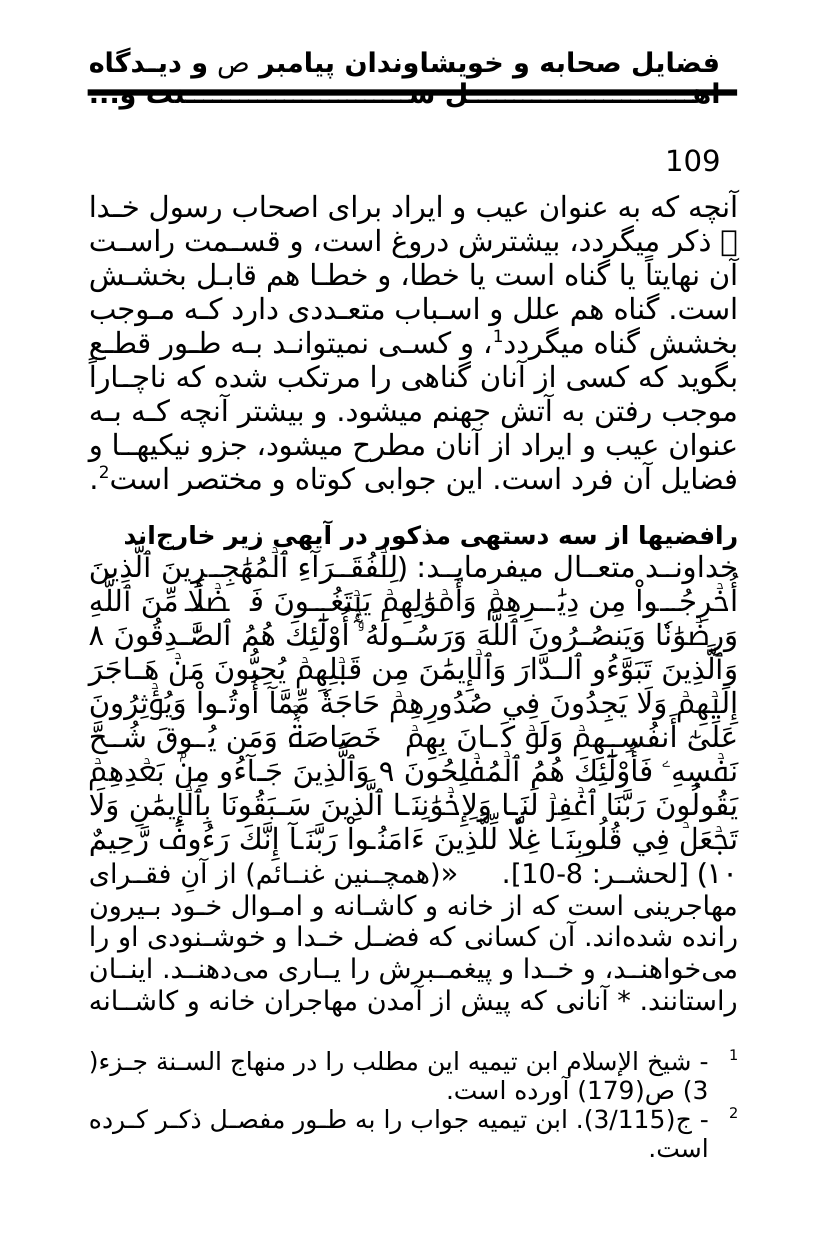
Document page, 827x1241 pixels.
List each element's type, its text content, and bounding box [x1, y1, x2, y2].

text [89, 551, 738, 1016]
text رافضی‏ها از سه دسته‎ی مذکور در آیه‎ی زیر خارج‌اند [89, 521, 738, 551]
text آن‏چه که به عنوان عیب و ایراد برای اصحاب رسول خدا ذکر می‏گردد، بیشترش دروغ است، و قسمت راست آن نهایتاً یا گناه است یا خطا، و خطا هم قابل بخشش است. گناه هم علل و اسباب متعددی دارد که موجب بخشش گناه می‏گردد، و کسی نمی‏تواند به طور قطع بگوید که کسی از آنان گناهی را مرتکب شده که ناچاراً موجب رفتن به آتش جهنم می‏شود. و بیشتر آن‏چه که به عنوان عیب و ایراد از آنان مطرح می‏شود، جزو نیکی‏ها و فضایل آن فرد است. این جوابی کوتاه و مختصر است. [89, 191, 738, 496]
